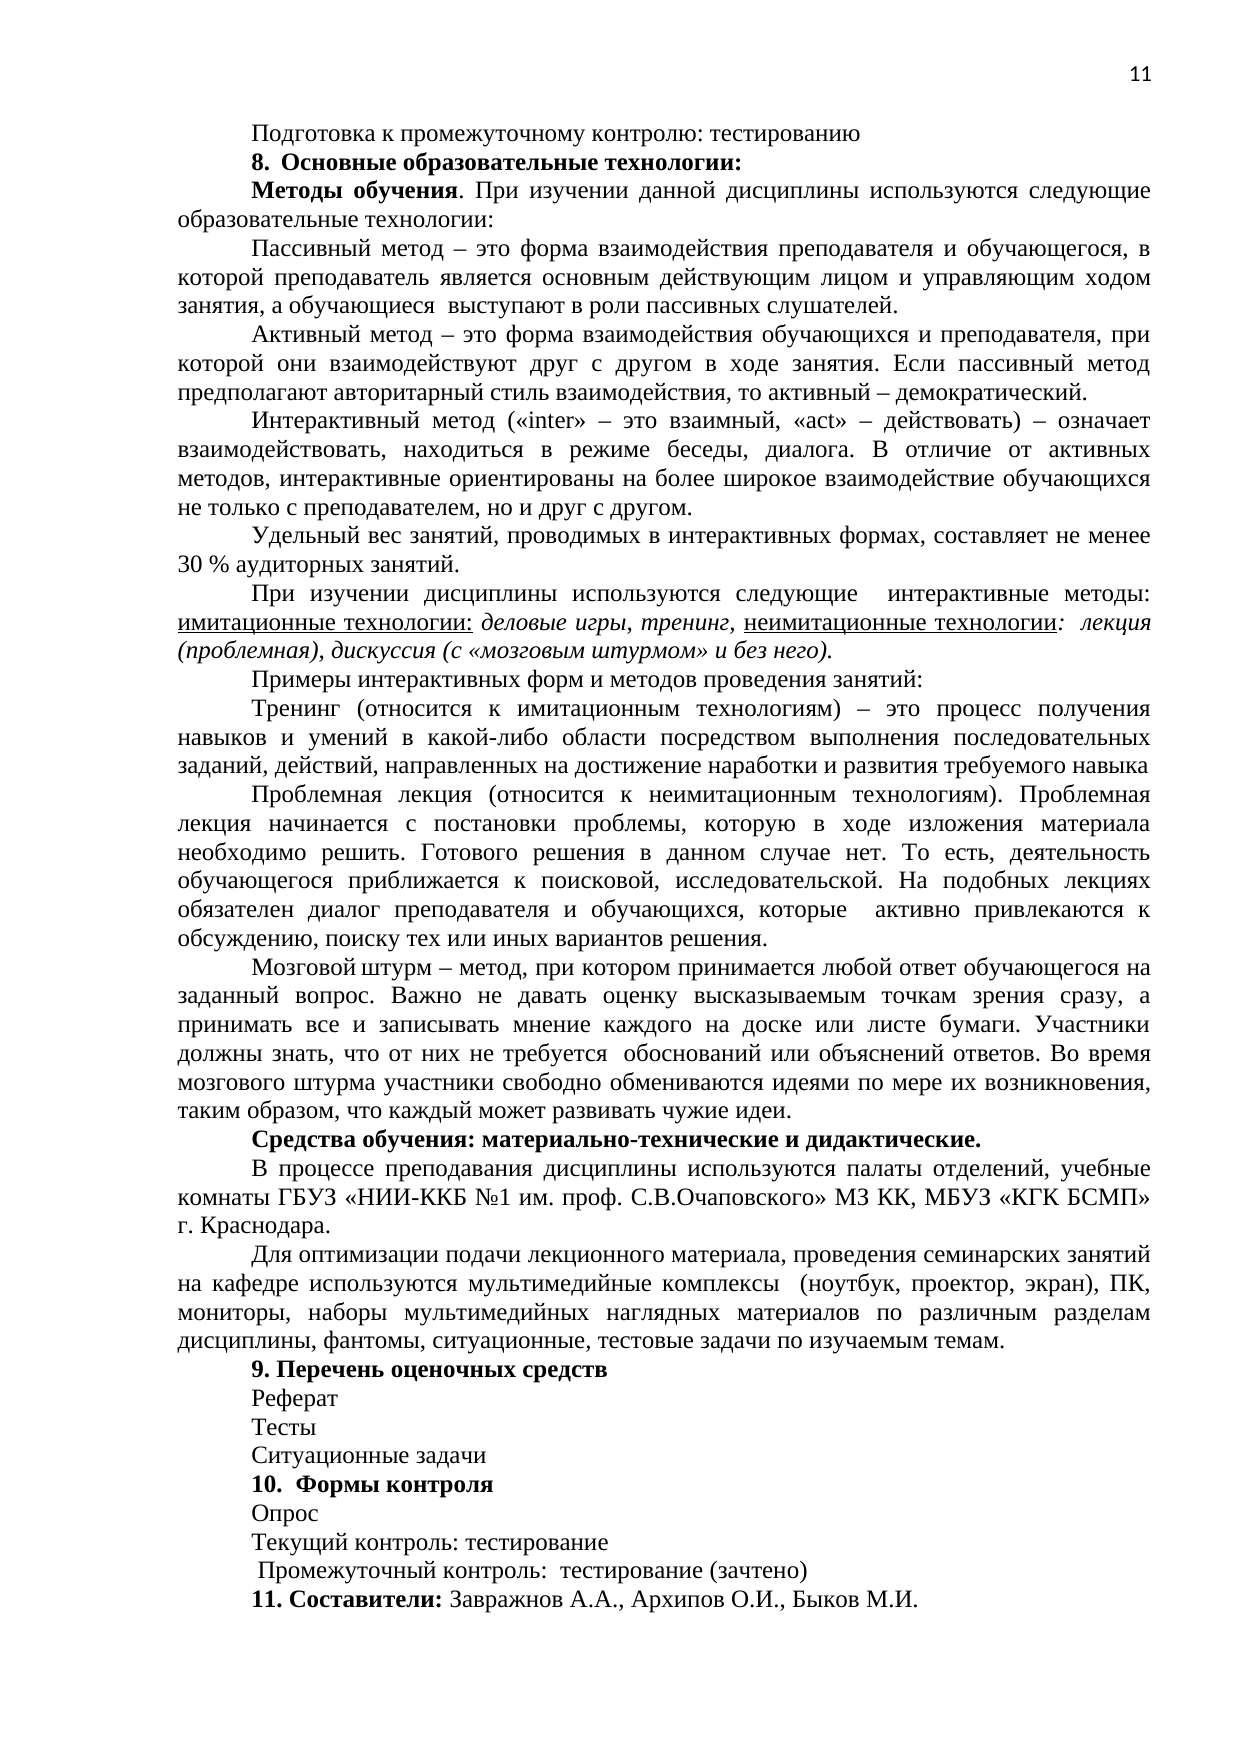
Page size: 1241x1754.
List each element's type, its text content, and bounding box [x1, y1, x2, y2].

list Удельный вес занятий, проводимых в интерактивных формах, составляет не менее 30 % аудиторных занятий. [177, 521, 1152, 578]
list Активный метод – это форма взаимодействия обучающихся и преподавателя, при которой они взаимодействуют друг с другом в ходе занятия. Если пассивный метод предполагают авторитарный стиль взаимодействия, то активный – демократический. [177, 319, 1152, 406]
list 11. Составители: Завражнов А.А., Архипов О.И., Быков М.И. [177, 1584, 1152, 1613]
text Опрос [177, 1498, 1152, 1527]
list Подготовка к промежуточному контролю: тестированию [177, 118, 1152, 147]
list Основные образовательные технологии: [177, 147, 1152, 176]
text 9. Перечень оценочных средств [177, 1354, 1152, 1383]
list В процессе преподавания дисциплины используются палаты отделений, учебные комнаты ГБУЗ «НИИ-ККБ №1 им. проф. С.В.Очаповского» МЗ КК, МБУЗ «КГК БСМП» г. Краснодара. [177, 1153, 1152, 1239]
list Пассивный метод – это форма взаимодействия преподавателя и обучающегося, в которой преподаватель является основным действующим лицом и управляющим ходом занятия, а обучающиеся выступают в роли пассивных слушателей. [177, 233, 1152, 319]
list Текущий контроль: тестирование [177, 1527, 1152, 1556]
list При изучении дисциплины используются следующие интерактивные методы: имитационные технологии: деловые игры, тренинг, неимитационные технологии: лекция (проблемная), дискуссия (с «мозговым штурмом» и без него). [177, 578, 1152, 664]
list Проблемная лекция (относится к неимитационным технологиям). Проблемная лекция начинается с постановки проблемы, которую в ходе изложения материала необходимо решить. Готового решения в данном случае нет. То есть, деятельность обучающегося приближается к поисковой, исследовательской. На подобных лекциях обязателен диалог преподавателя и обучающихся, которые активно привлекаются к обсуждению, поиску тех или иных вариантов решения. [177, 779, 1152, 952]
list Интерактивный метод («inter» – это взаимный, «act» – действовать) – означает взаимодействовать, находиться в режиме беседы, диалога. В отличие от активных методов, интерактивные ориентированы на более широкое взаимодействие обучающихся не только с преподавателем, но и друг с другом. [177, 406, 1152, 521]
text Тесты [177, 1412, 1152, 1441]
text Реферат [177, 1383, 1152, 1412]
list Промежуточный контроль: тестирование (зачтено) [177, 1556, 1152, 1584]
list Тренинг (относится к имитационным технологиям) – это процесс получения навыков и умений в какой-либо области посредством выполнения последовательных заданий, действий, направленных на достижение наработки и развития требуемого навыка [177, 693, 1152, 779]
list Для оптимизации подачи лекционного материала, проведения семинарских занятий на кафедре используются мультимедийные комплексы (ноутбук, проектор, экран), ПК, мониторы, наборы мультимедийных наглядных материалов по различным разделам дисциплины, фантомы, ситуационные, тестовые задачи по изучаемым темам. [177, 1239, 1152, 1354]
text Ситуационные задачи [177, 1441, 1152, 1469]
list Методы обучения. При изучении данной дисциплины используются следующие образовательные технологии: [177, 176, 1152, 233]
text Средства обучения: материально-технические и дидактические. [177, 1124, 1152, 1153]
list Мозговой штурм – метод, при котором принимается любой ответ обучающегося на заданный вопрос. Важно не давать оценку высказываемым точкам зрения сразу, а принимать все и записывать мнение каждого на доске или листе бумаги. Участники должны знать, что от них не требуется обоснований или объяснений ответов. Во время мозгового штурма участники свободно обмениваются идеями по мере их возникновения, таким образом, что каждый может развивать чужие идеи. [177, 952, 1152, 1124]
list Примеры интерактивных форм и методов проведения занятий: [177, 664, 1152, 693]
list Формы контроля [251, 1469, 1152, 1498]
